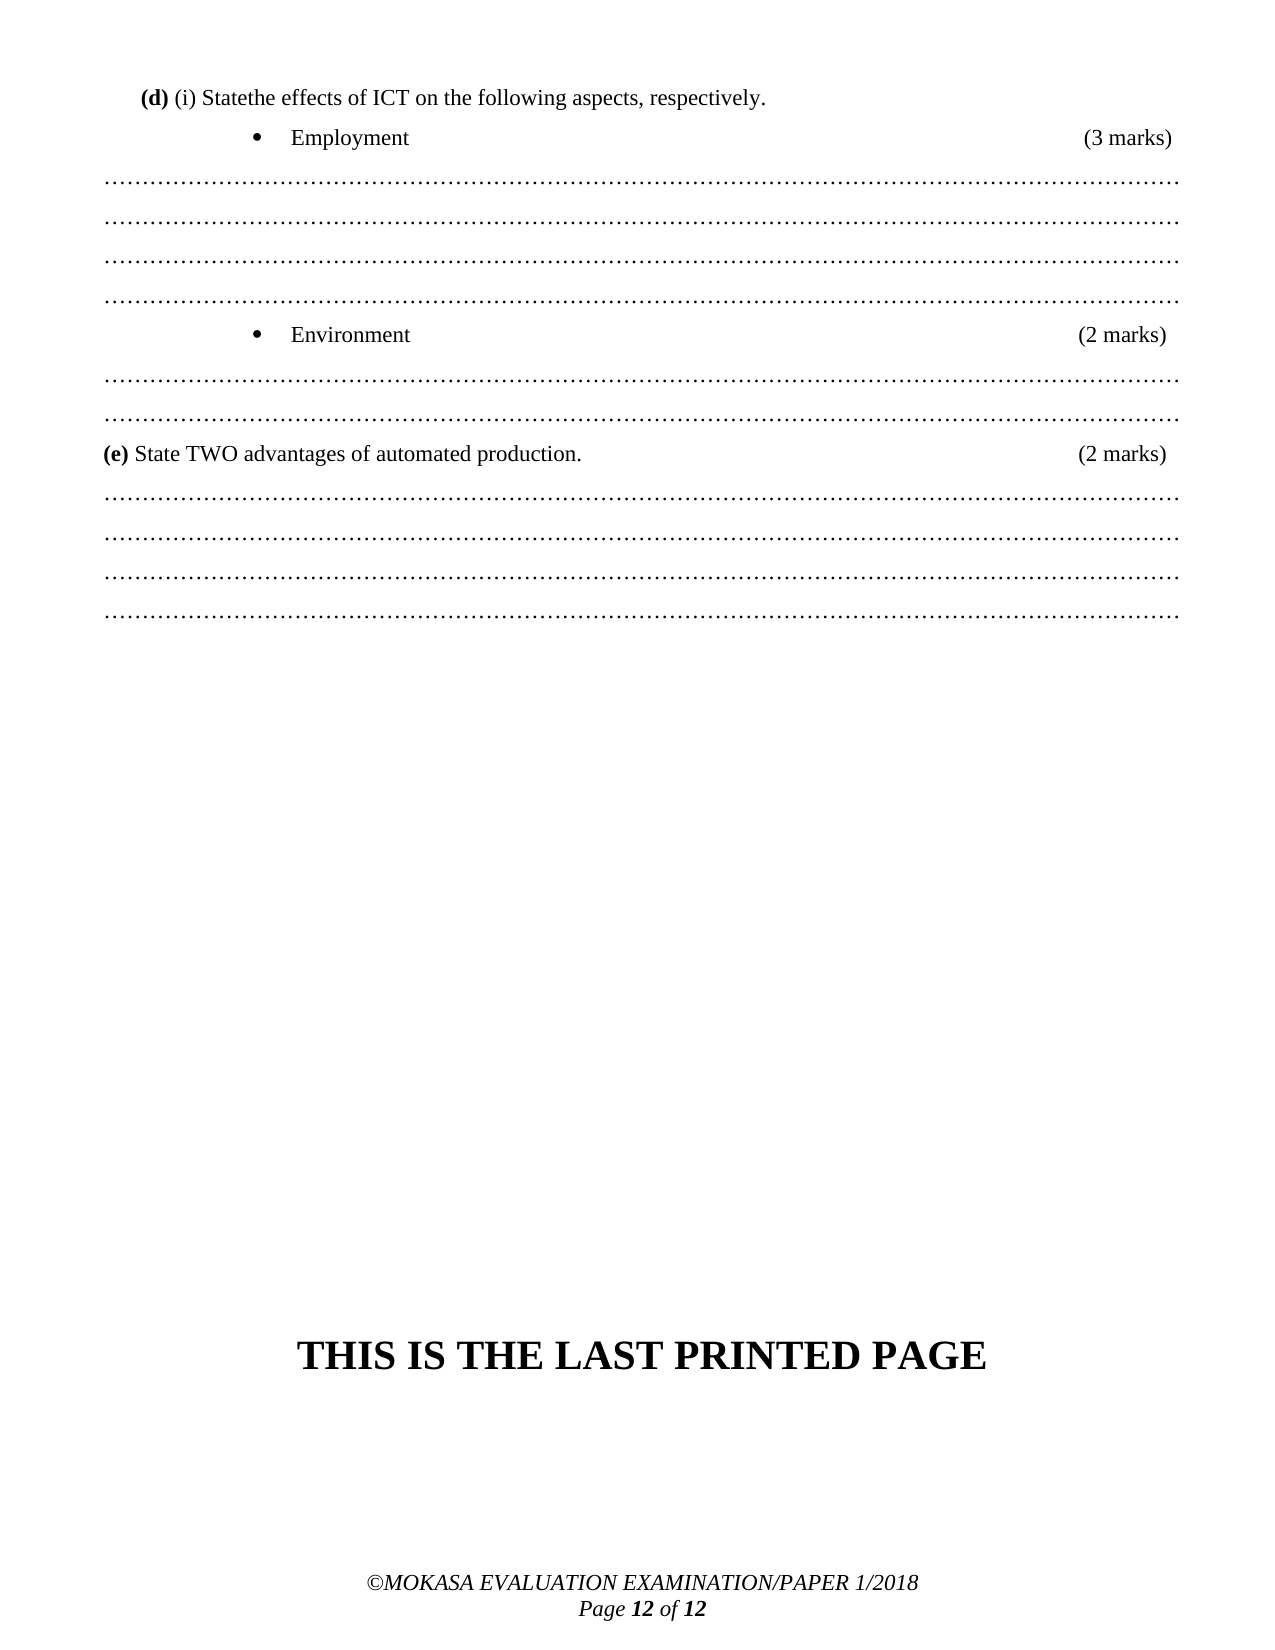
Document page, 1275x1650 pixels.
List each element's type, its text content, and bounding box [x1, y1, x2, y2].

text (d) (i) Statethe effects of ICT on the following aspects, respectively. [141, 84, 1181, 111]
text (e) State TWO advantages of automated production. (2 marks) [103, 440, 1181, 466]
text …………………………………………………………………………………………………………………………… [103, 282, 1181, 308]
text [103, 203, 1181, 229]
text THIS IS THE LAST PRINTED PAGE [103, 1331, 1181, 1378]
text …………………………………………………………………………………………………………………………… [103, 361, 1181, 387]
list Employment (3 marks) [253, 124, 1181, 150]
text …………………………………………………………………………………………………………………………… [103, 519, 1181, 545]
text …………………………………………………………………………………………………………………………… [103, 558, 1181, 584]
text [103, 242, 1181, 269]
list Environment (2 marks) [253, 321, 1181, 348]
text …………………………………………………………………………………………………………………………… [103, 400, 1181, 427]
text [103, 163, 1181, 190]
text …………………………………………………………………………………………………………………………… [103, 479, 1181, 506]
text …………………………………………………………………………………………………………………………… [103, 598, 1181, 624]
